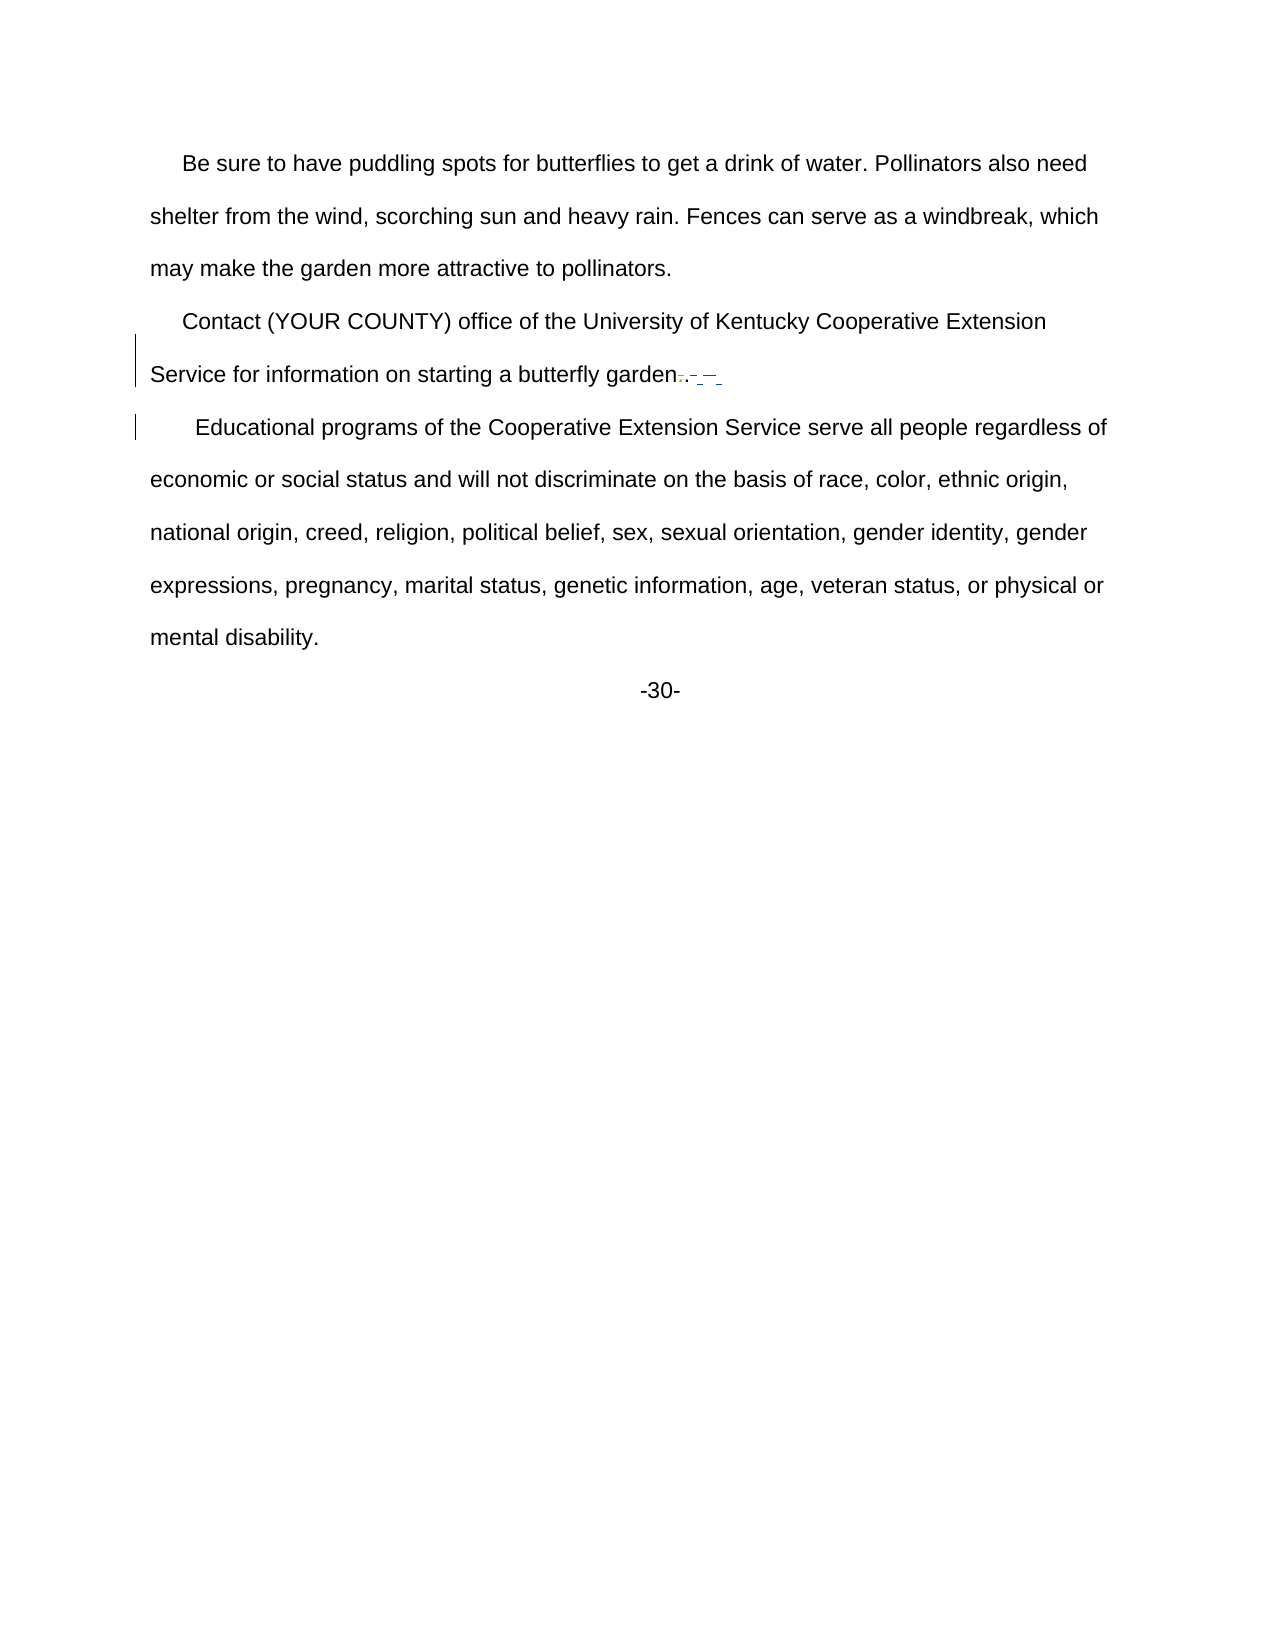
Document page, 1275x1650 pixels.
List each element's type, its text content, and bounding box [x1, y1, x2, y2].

text Contact (YOUR COUNTY) office of the University of Kentucky Cooperative Extension Service for information on starting a butterfly garden. [150, 308, 1125, 387]
text Educational programs of the Cooperative Extension Service serve all people regardless of economic or social status and will not discriminate on the basis of race, color, ethnic origin, national origin, creed, religion, political belief, sex, sexual orientation, gender identity, gender expressions, pregnancy, marital status, genetic information, age, veteran status, or physical or mental disability. [150, 413, 1125, 651]
text -30- [150, 677, 1125, 703]
text Be sure to have puddling spots for butterflies to get a drink of water. Pollinators also need shelter from the wind, scorching sun and heavy rain. Fences can serve as a windbreak, which may make the garden more attractive to pollinators. [150, 150, 1125, 282]
